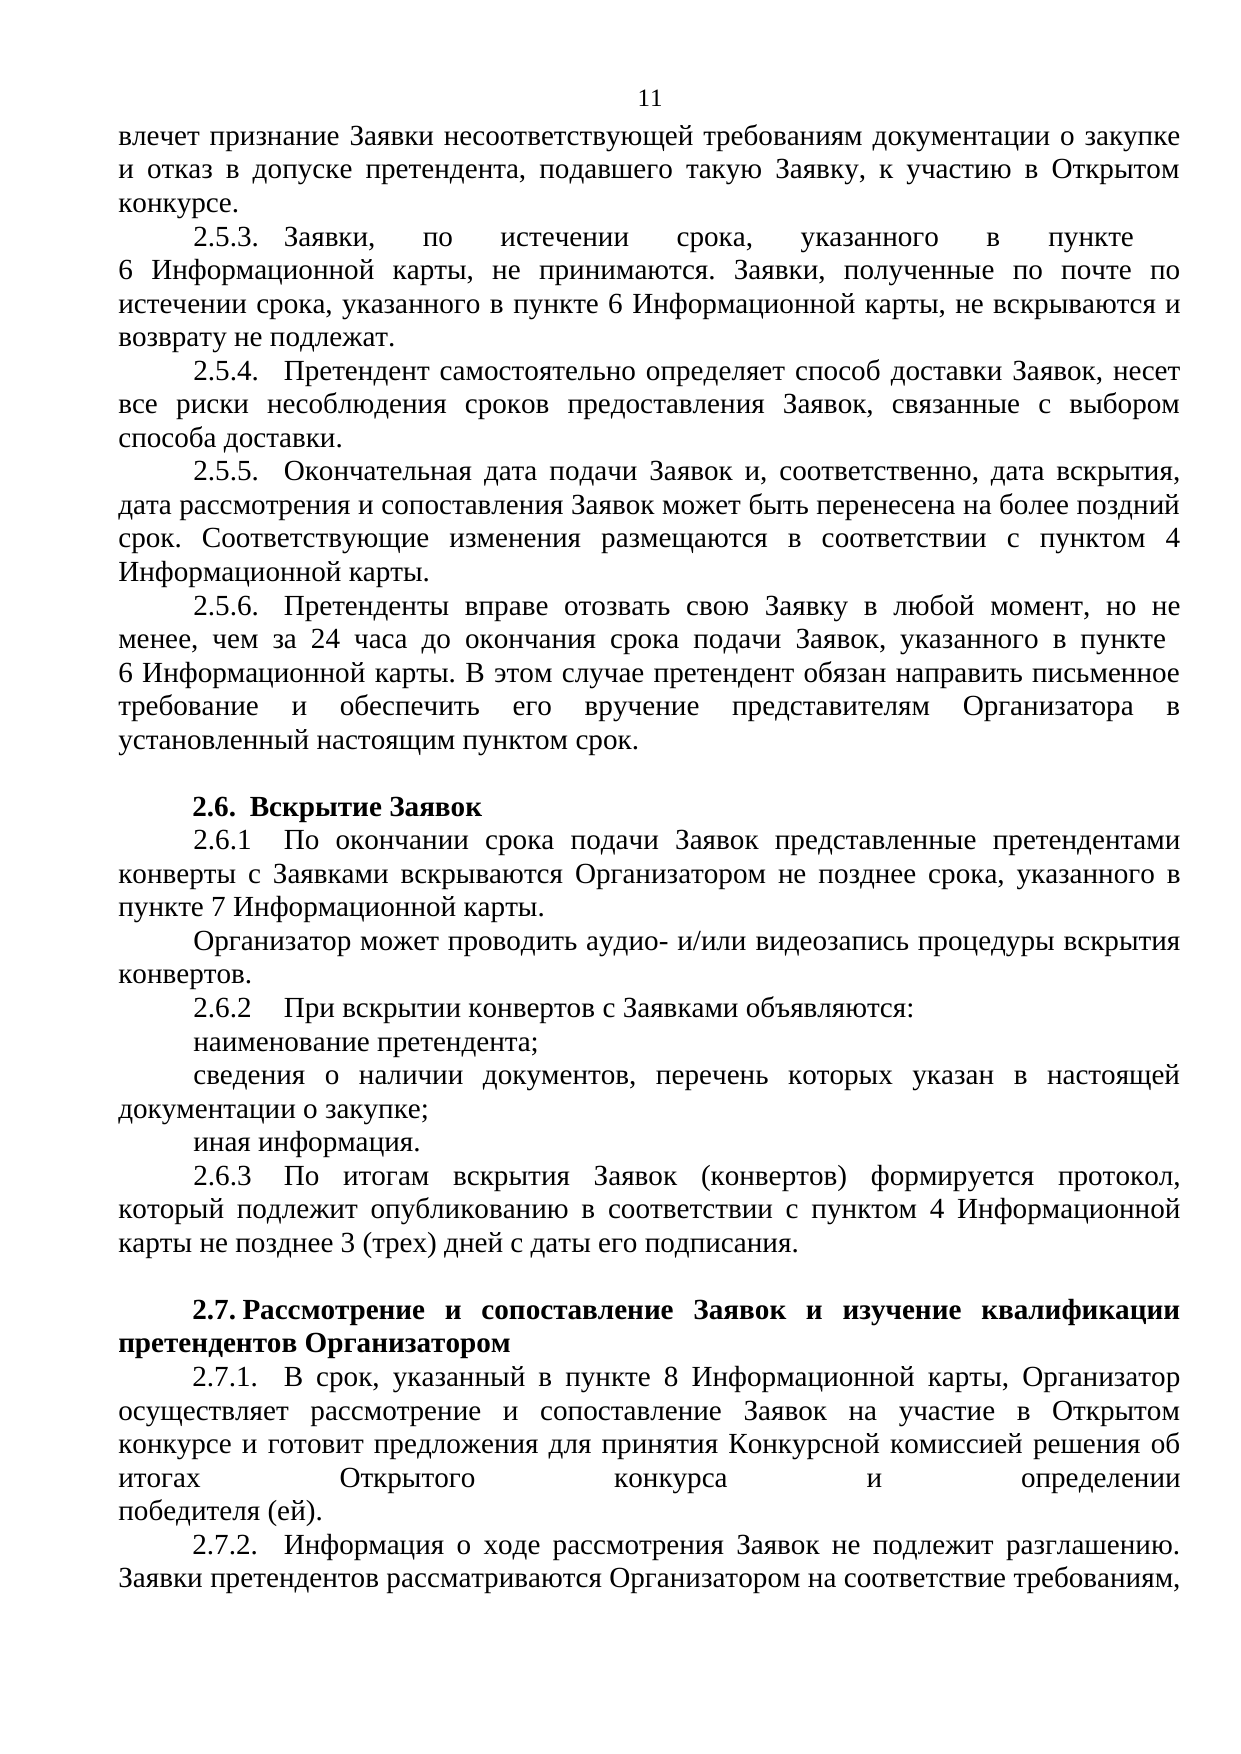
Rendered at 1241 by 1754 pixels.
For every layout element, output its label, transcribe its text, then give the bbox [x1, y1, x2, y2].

list Претендент самостоятельно определяет способ доставки Заявок, несет все риски несоблюдения сроков предоставления Заявок, связанные с выбором способа доставки. [118, 353, 1181, 453]
list сведения о наличии документов, перечень которых указан в настоящей документации о закупке; [118, 1057, 1181, 1124]
list Окончательная дата подачи Заявок и, соответственно, дата вскрытия, дата рассмотрения и сопоставления Заявок может быть перенесена на более поздний срок. Соответствующие изменения размещаются в соответствии с пунктом 4 Информационной карты. [118, 453, 1181, 588]
list При вскрытии конвертов с Заявками объявляются: [118, 990, 1181, 1024]
subtitle Рассмотрение и сопоставление Заявок и изучение квалификации претендентов Организатором [118, 1292, 1181, 1359]
list наименование претендента; [118, 1024, 1181, 1057]
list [118, 118, 1181, 219]
text Организатор может проводить аудио- и/или видеозапись процедуры вскрытия конвертов. [118, 923, 1181, 990]
list Претенденты вправе отозвать свою Заявку в любой момент, но не менее, чем за 24 часа до окончания срока подачи Заявок, указанного в пункте 6 Информационной карты. В этом случае претендент обязан направить письменное требование и обеспечить его вручение представителям Организатора в установленный настоящим пунктом срок. [118, 588, 1181, 755]
list Заявки, по истечении срока, указанного в пункте 6 Информационной карты, не принимаются. Заявки, полученные по почте по истечении срока, указанного в пункте 6 Информационной карты, не вскрываются и возврату не подлежат. [118, 219, 1181, 353]
list По окончании срока подачи Заявок представленные претендентами конверты с Заявками вскрываются Организатором не позднее срока, указанного в пункте 7 Информационной карты. [118, 822, 1181, 923]
list По итогам вскрытия Заявок (конвертов) формируется протокол, который подлежит опубликованию в соответствии с пунктом 4 Информационной карты не позднее 3 (трех) дней с даты его подписания. [118, 1158, 1181, 1258]
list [118, 1527, 1181, 1594]
list В срок, указанный в пункте 8 Информационной карты, Организатор осуществляет рассмотрение и сопоставление Заявок на участие в Открытом конкурсе и готовит предложения для принятия Конкурсной комиссией решения об итогах Открытого конкурса и определении победителя (ей). [118, 1359, 1181, 1527]
list иная информация. [118, 1124, 1181, 1158]
subtitle Вскрытие Заявок [118, 789, 1181, 822]
